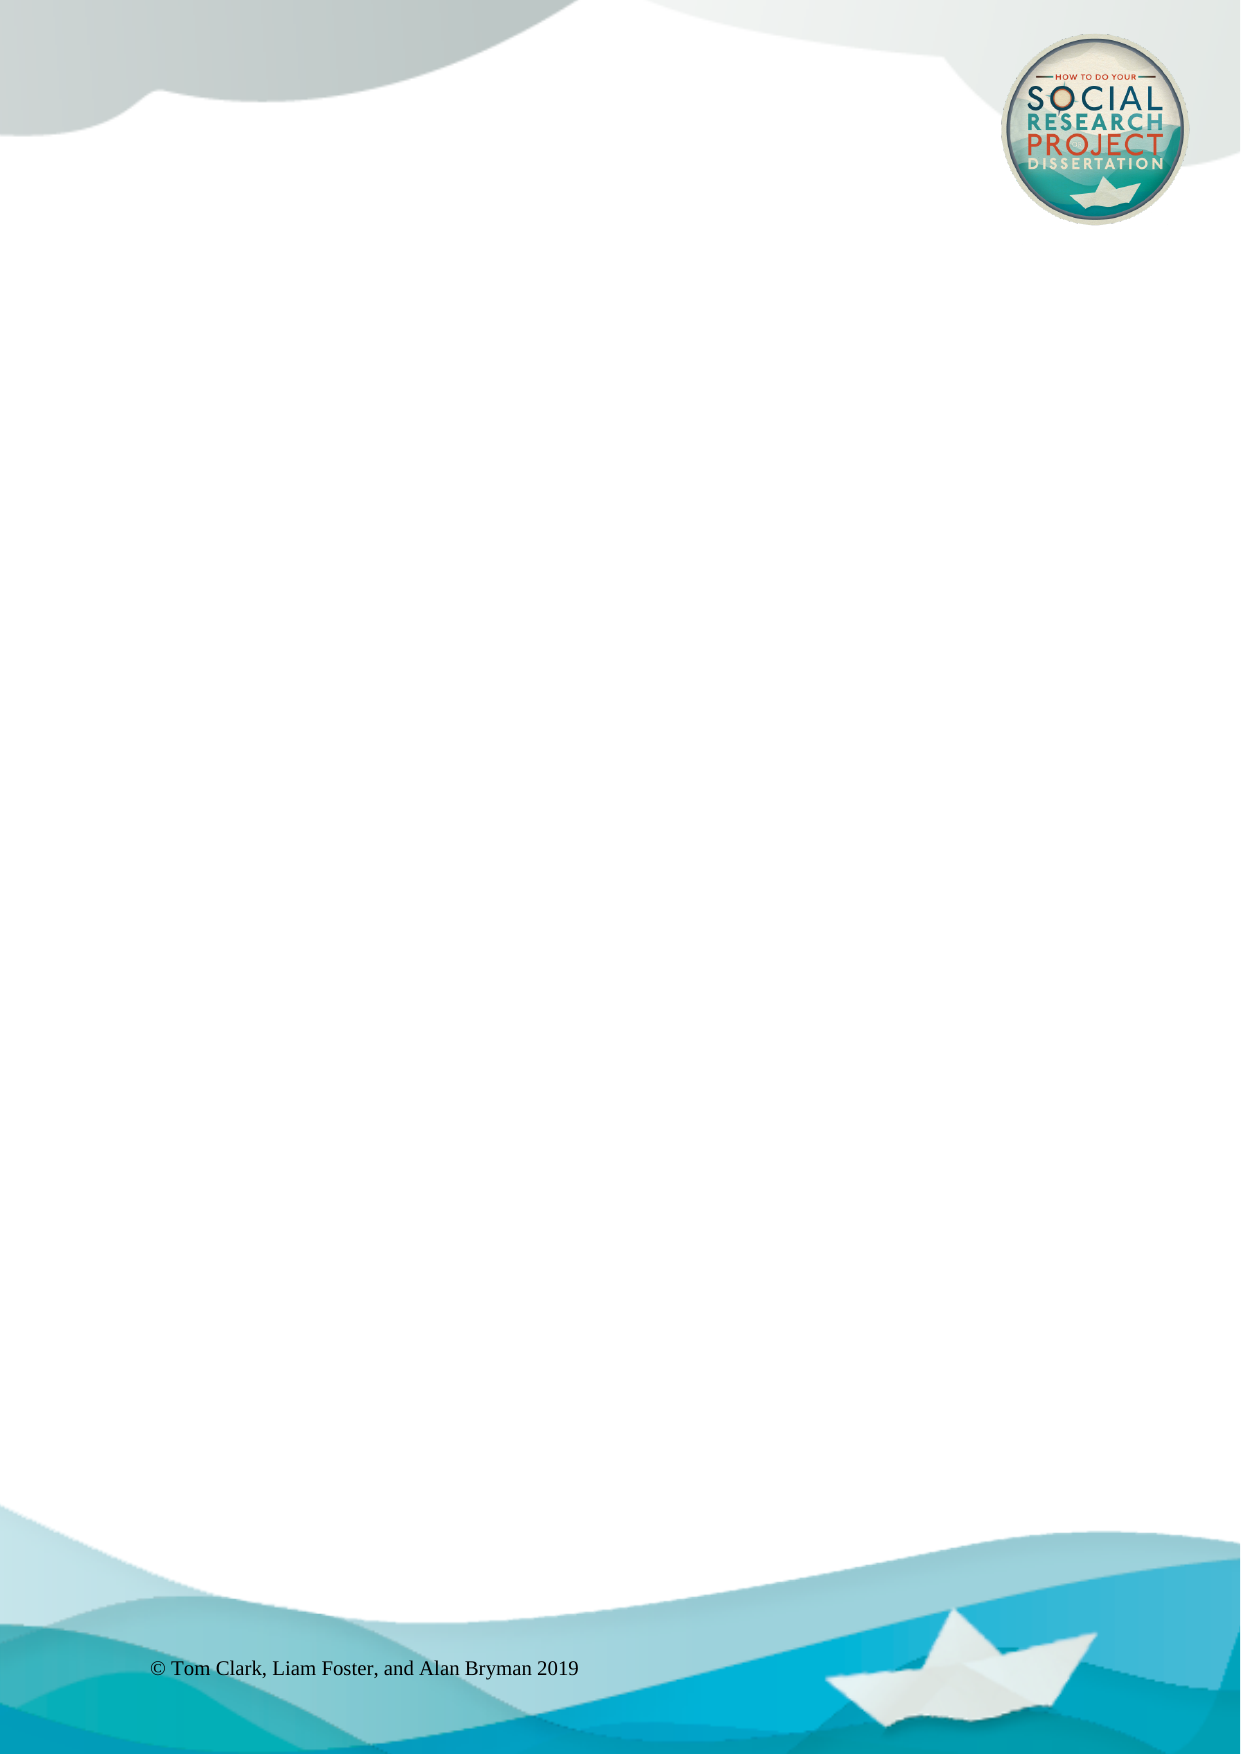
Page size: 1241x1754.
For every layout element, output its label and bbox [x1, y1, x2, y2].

picture [0, 0, 1241, 256]
picture [0, 1418, 1241, 1754]
